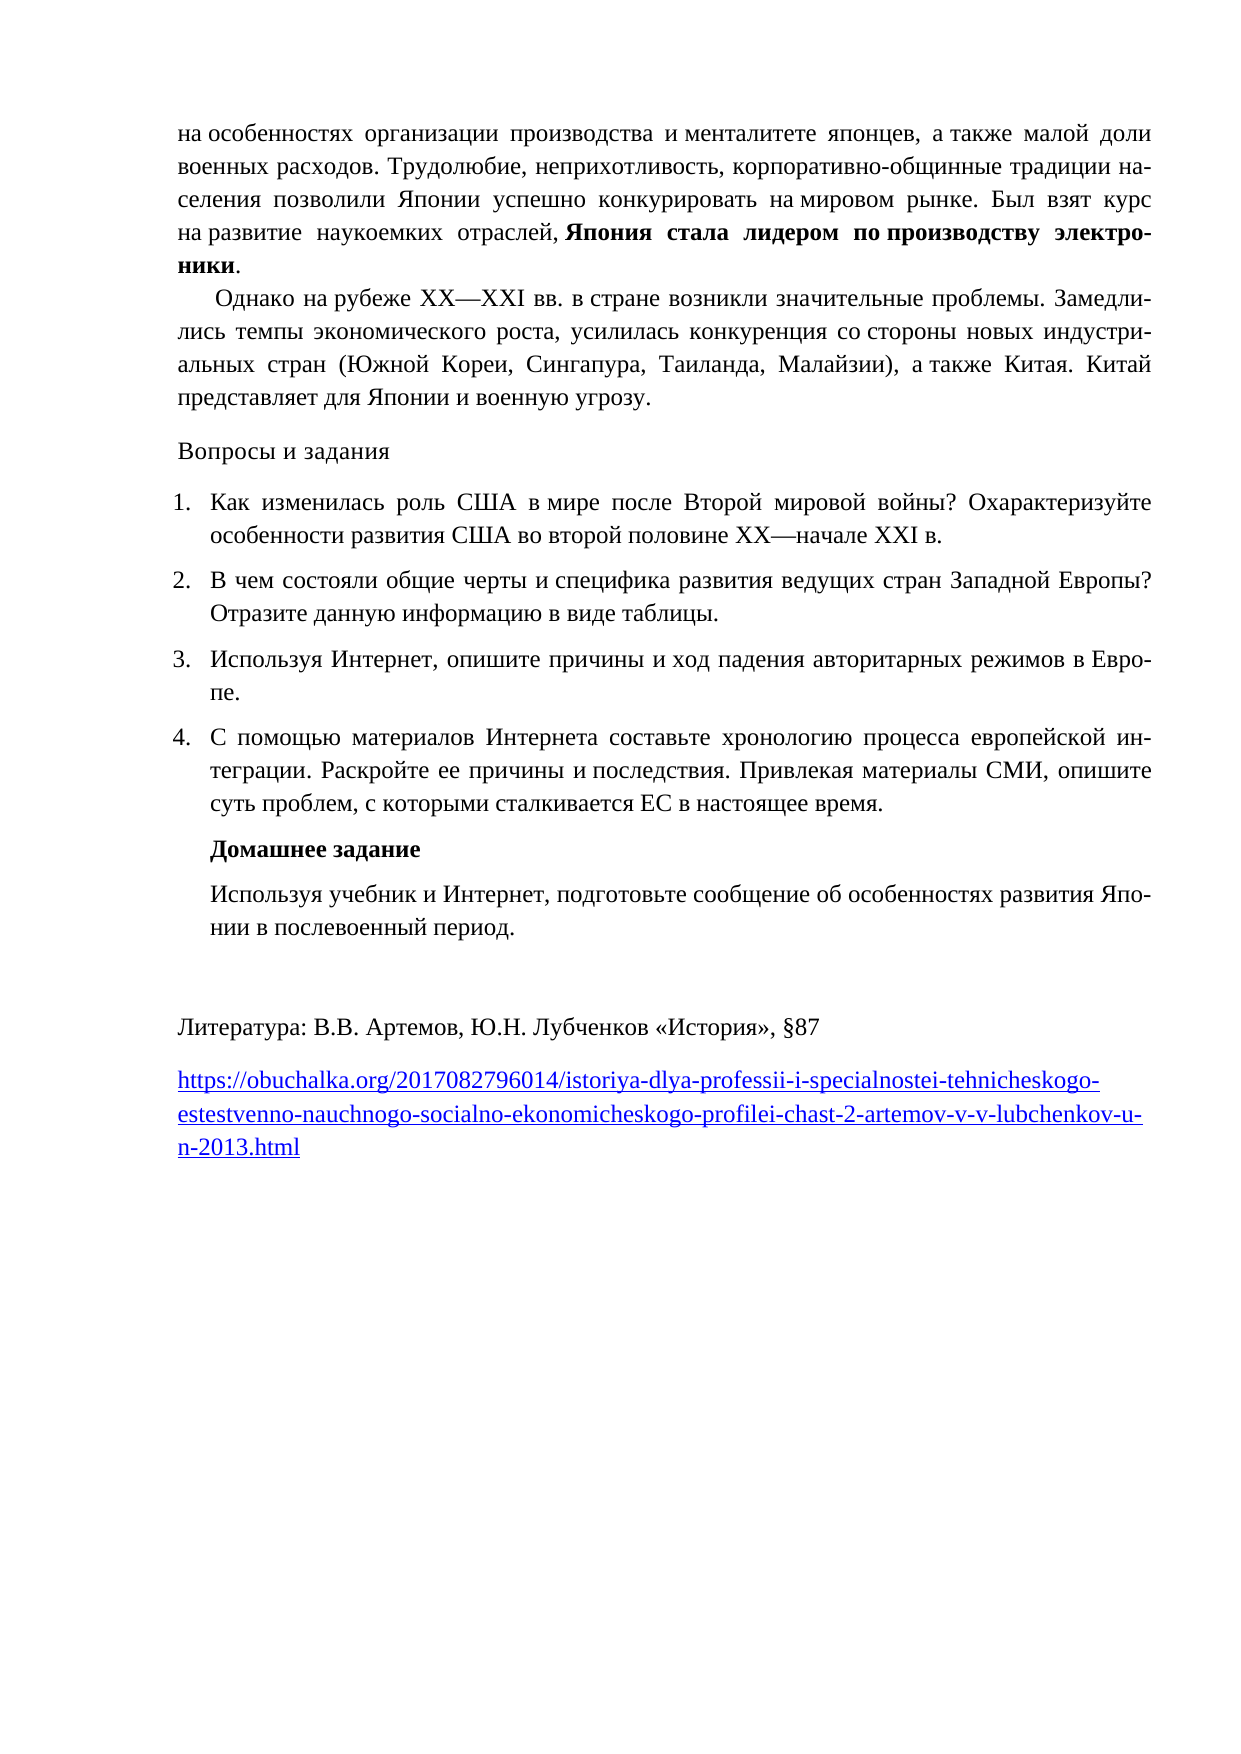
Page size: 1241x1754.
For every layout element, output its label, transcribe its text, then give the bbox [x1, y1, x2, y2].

list В чем состояли общие черты и специфика развития ведущих стран Западной Европы? Отразите данную информацию в виде таблицы. [172, 565, 1152, 627]
text Литература: В.В. Артемов, Ю.Н. Лубченков «История», §87 [177, 1012, 1152, 1041]
text https://obuchalka.org/2017082796014/istoriya-dlya-professii-i-specialnostei-tehnicheskogo-estestvenno-nauchnogo-socialno-ekonomicheskogo-profilei-chast-2-artemov-v-v-lubchenkov-u-n-2013.html [177, 1066, 1152, 1160]
text Однако на рубеже XX—XXI вв. в стране возникли значительные проблемы. Замедлились темпы экономического роста, усилилась конкуренция со стороны новых индустриальных стран (Южной Кореи, Сингапура, Таиланда, Малайзии), а также Китая. Китай представляет для Японии и военную угрозу. [177, 283, 1152, 411]
list С помощью материалов Интернета составьте хронологию процесса европейской интеграции. Раскройте ее причины и последствия. Привлекая материалы СМИ, опишите суть проблем, с которыми сталкивается ЕС в настоящее время. [172, 722, 1152, 817]
text Вопросы и задания [177, 436, 1152, 465]
text Домашнее задание [210, 834, 1152, 863]
list Как изменилась роль США в мире после Второй мировой войны? Охарактеризуйте особенности развития США во второй половине ХХ—начале ХХI в. [172, 487, 1152, 548]
text Используя учебник и Интернет, подготовьте сообщение об особенностях развития Японии в послевоенный период. [210, 879, 1152, 941]
list Используя Интернет, опишите причины и ход падения авторитарных режимов в Европе. [172, 644, 1152, 706]
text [177, 118, 1152, 279]
